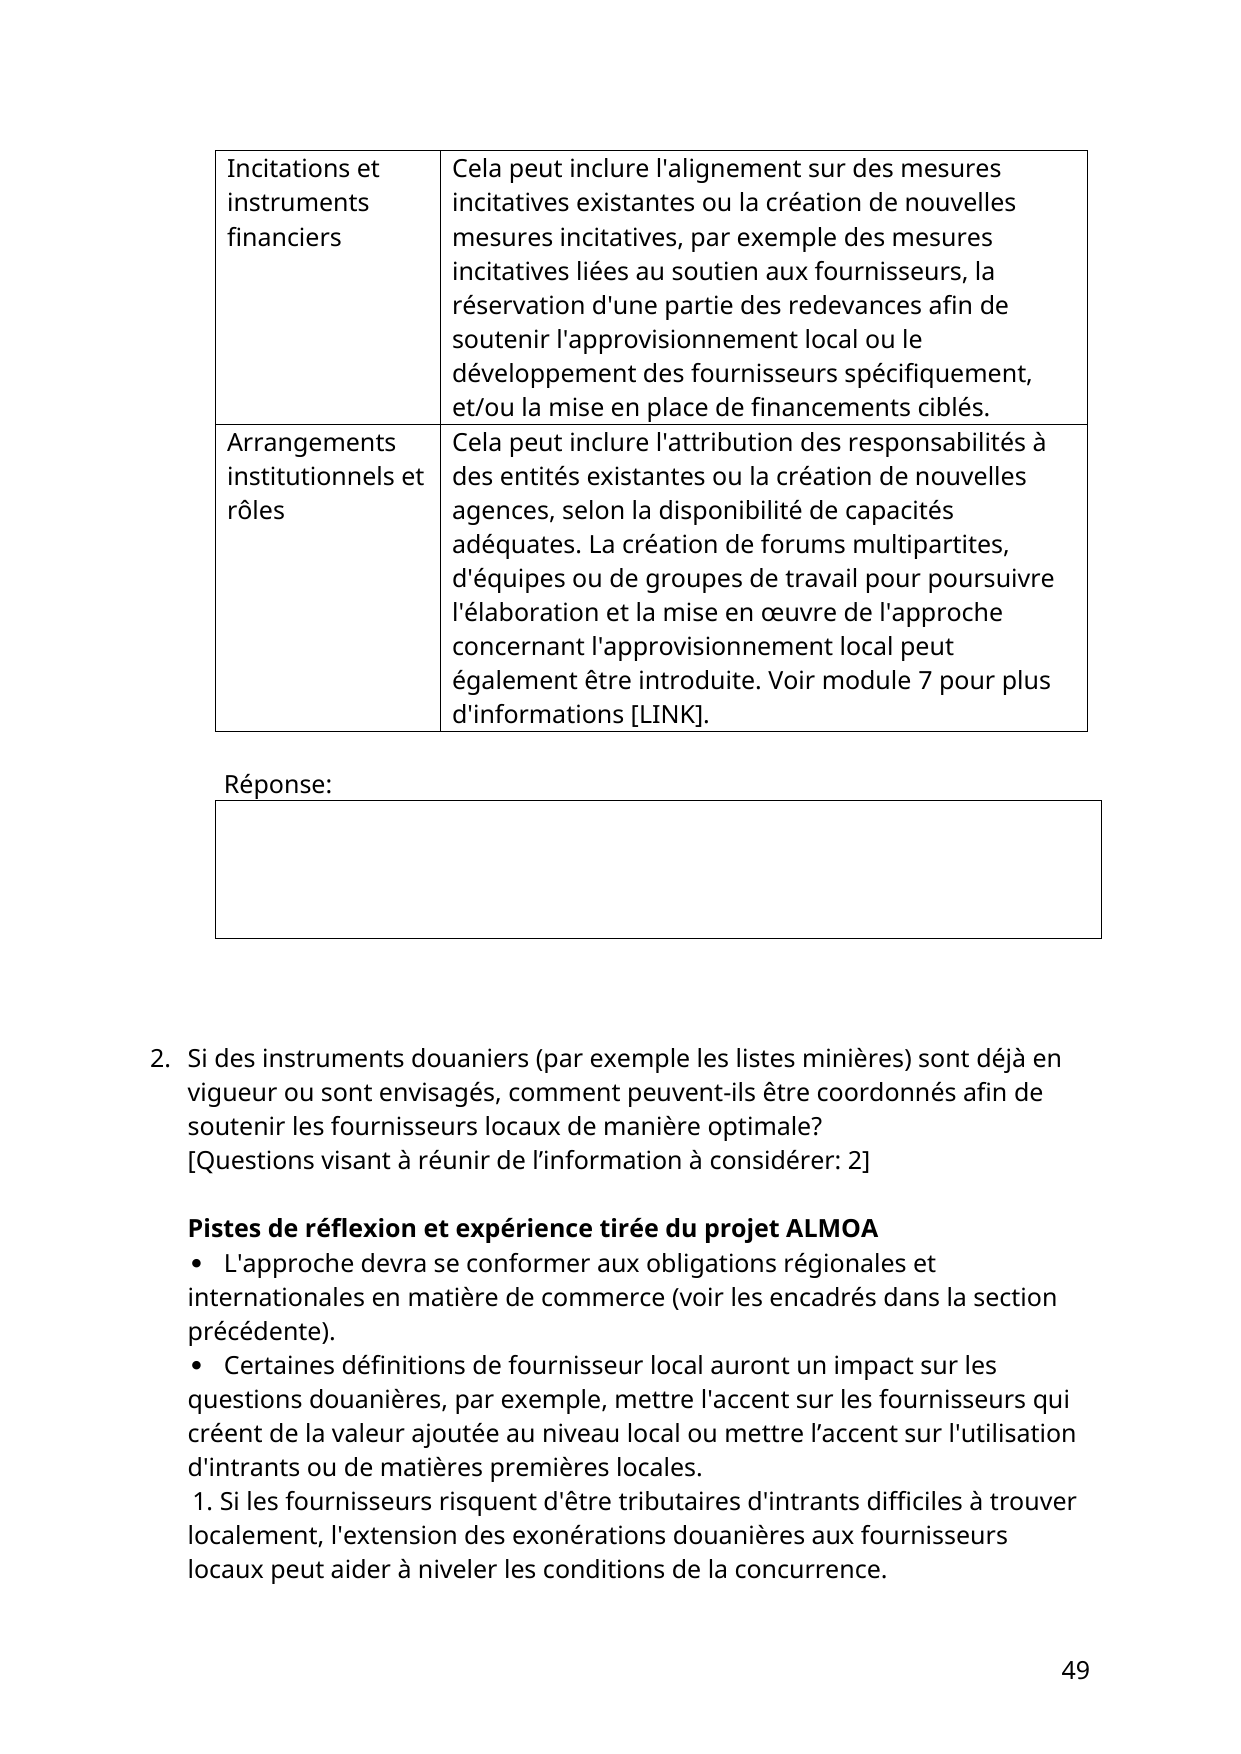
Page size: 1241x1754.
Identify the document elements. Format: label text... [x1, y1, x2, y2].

list Si des instruments douaniers (par exemple les listes minières) sont déjà en vigueur ou sont envisagés, comment peuvent-ils être coordonnés afin de soutenir les fournisseurs locaux de manière optimale? [150, 1041, 1090, 1143]
list L'approche devra se conformer aux obligations régionales et internationales en matière de commerce (voir les encadrés dans la section précédente). [187, 1245, 1090, 1347]
table_cell Arrangements institutionnels et rôles [216, 425, 440, 731]
text 1. Si les fournisseurs risquent d'être tributaires d'intrants difficiles à trouver localement, l'extension des exonérations douanières aux fournisseurs locaux peut aider à niveler les conditions de la concurrence. [187, 1484, 1090, 1586]
list Certaines définitions de fournisseur local auront un impact sur les questions douanières, par exemple, mettre l'accent sur les fournisseurs qui créent de la valeur ajoutée au niveau local ou mettre l’accent sur l'utilisation d'intrants ou de matières premières locales. [187, 1347, 1090, 1484]
list [Questions visant à réunir de l’information à considérer: 2] [187, 1143, 1090, 1177]
table_cell Cela peut inclure l'attribution des responsabilités à des entités existantes ou la création de nouvelles agences, selon la disponibilité de capacités adéquates. La création de forums multipartites, d'équipes ou de groupes de travail pour poursuivre l'élaboration et la mise en œuvre de l'approche concernant l'approvisionnement local peut également être introduite. Voir module 7 pour plus d'informations [LINK]. [441, 425, 1087, 731]
table_header [216, 801, 1101, 938]
table_cell Cela peut inclure l'alignement sur des mesures incitatives existantes ou la création de nouvelles mesures incitatives, par exemple des mesures incitatives liées au soutien aux fournisseurs, la réservation d'une partie des redevances afin de soutenir l'approvisionnement local ou le développement des fournisseurs spécifiquement, et/ou la mise en place de financements ciblés. [441, 151, 1087, 423]
list Pistes de réflexion et expérience tirée du projet ALMOA [187, 1211, 1090, 1245]
table_cell Incitations et instruments financiers [216, 151, 440, 423]
text Réponse: [150, 766, 1090, 800]
